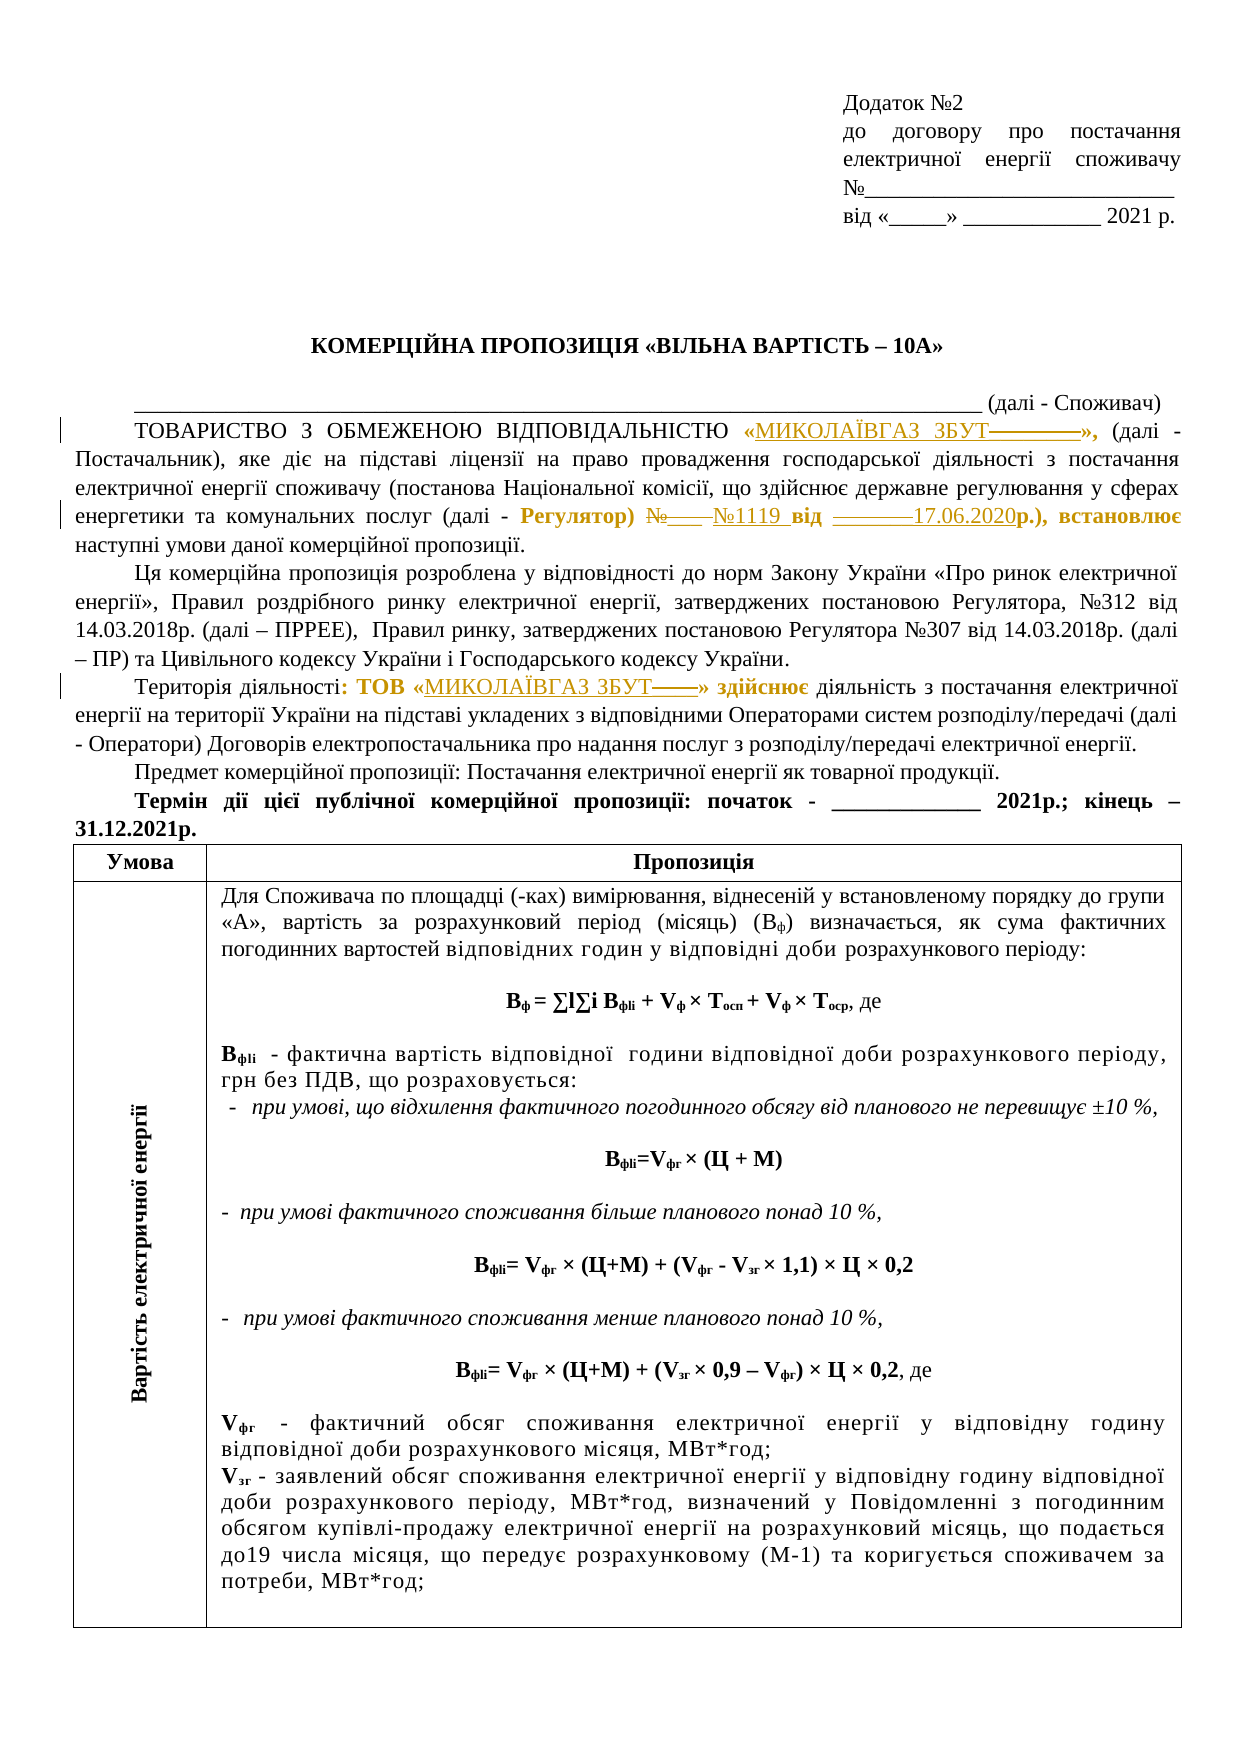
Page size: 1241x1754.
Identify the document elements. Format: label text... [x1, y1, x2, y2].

table_header Умова [74, 845, 206, 881]
text до договору про постачання електричної енергії споживачу №___________________________ [843, 117, 1181, 200]
table_header Пропозиція [207, 845, 1181, 881]
text ТОВАРИСТВО З ОБМЕЖЕНОЮ ВІДПОВІДАЛЬНІСТЮ «», (далі - Постачальник), яке діє на підставі ліцензії на право провадження господарської діяльності з постачання електричної енергії споживачу (постанова Національної комісії, що здійснює державне регулювання у сферах енергетики та комунальних послуг (далі - Регулятор) від р.), встановлює наступні умови даної комерційної пропозиції. [75, 417, 1181, 557]
text Предмет комерційної пропозиції: Постачання електричної енергії як товарної продукції. [75, 758, 1181, 785]
text Ця комерційна пропозиція розроблена у відповідності до норм Закону України «Про ринок електричної енергії», Правил роздрібного ринку електричної енергії, затверджених постановою Регулятора, №312 від 14.03.2018р. (далі – ПРРЕЕ), Правил ринку, затверджених постановою Регулятора №307 від 14.03.2018р. (далі – ПР) та Цивільного кодексу України і Господарського кодексу України. [75, 559, 1179, 671]
text Територія діяльності: ТОВ «» здійснює діяльність з постачання електричної енергії на території України на підставі укладених з відповідними Операторами систем розподілу/передачі (далі - Оператори) Договорів електропостачальника про надання послуг з розподілу/передачі електричної енергії. [75, 673, 1179, 756]
text КОМЕРЦІЙНА ПРОПОЗИЦІЯ «ВІЛЬНА ВАРТІСТЬ – 10А» [75, 332, 1179, 358]
table_cell Для Споживача по площадці (-ках) вимірювання, віднесеній у встановленому порядку до групи «А», вартість за розрахунковий період (місяць) (Вф) визначається, як сума фактичних погодинних вартостей відповідних годин у відповідні доби розрахункового періоду: Вф = ∑l∑i Вфli + Vф × Тосп + Vф × Тоср, де Вфli - фактична вартість відповідної години відповідної доби розрахункового періоду, грн без ПДВ, що розраховується: при умові, що відхилення фактичного погодинного обсягу від планового не перевищує ±10 %, Вфli=Vфг × (Ц + М) при умові фактичного споживання більше планового понад 10 %, Вфli= Vфг × (Ц+М) + (Vфг - Vзг × 1,1) × Ц × 0,2 при умові фактичного споживання менше планового понад 10 %, Вфli= Vфг × (Ц+М) + (Vзг × 0,9 – Vфг) × Ц × 0,2, де Vфг - фактичний обсяг споживання електричної енергії у відповідну годину відповідної доби розрахункового місяця, МВт*год; Vзг - заявлений обсяг споживання електричної енергії у відповідну годину відповідної доби розрахункового періоду, МВт*год, визначений у Повідомленні з погодинним обсягом купівлі-продажу електричної енергії на розрахунковий місяць, що подається до19 числа місяця, що передує розрахунковому (М-1) та коригується споживачем за потреби, МВт*год; [207, 882, 1181, 1627]
text Додаток №2 [843, 89, 1181, 115]
table_cell Вартість електричної енергії [74, 882, 206, 1627]
text від «_____» ____________ 2021 р. [843, 202, 1181, 229]
text Термін дії цієї публічної комерційної пропозиції: початок - _____________ 2021р.; кінець – 31.12.2021р. [75, 787, 1181, 842]
text __________________________________________________________________________ (далі - Споживач) [75, 389, 1179, 415]
